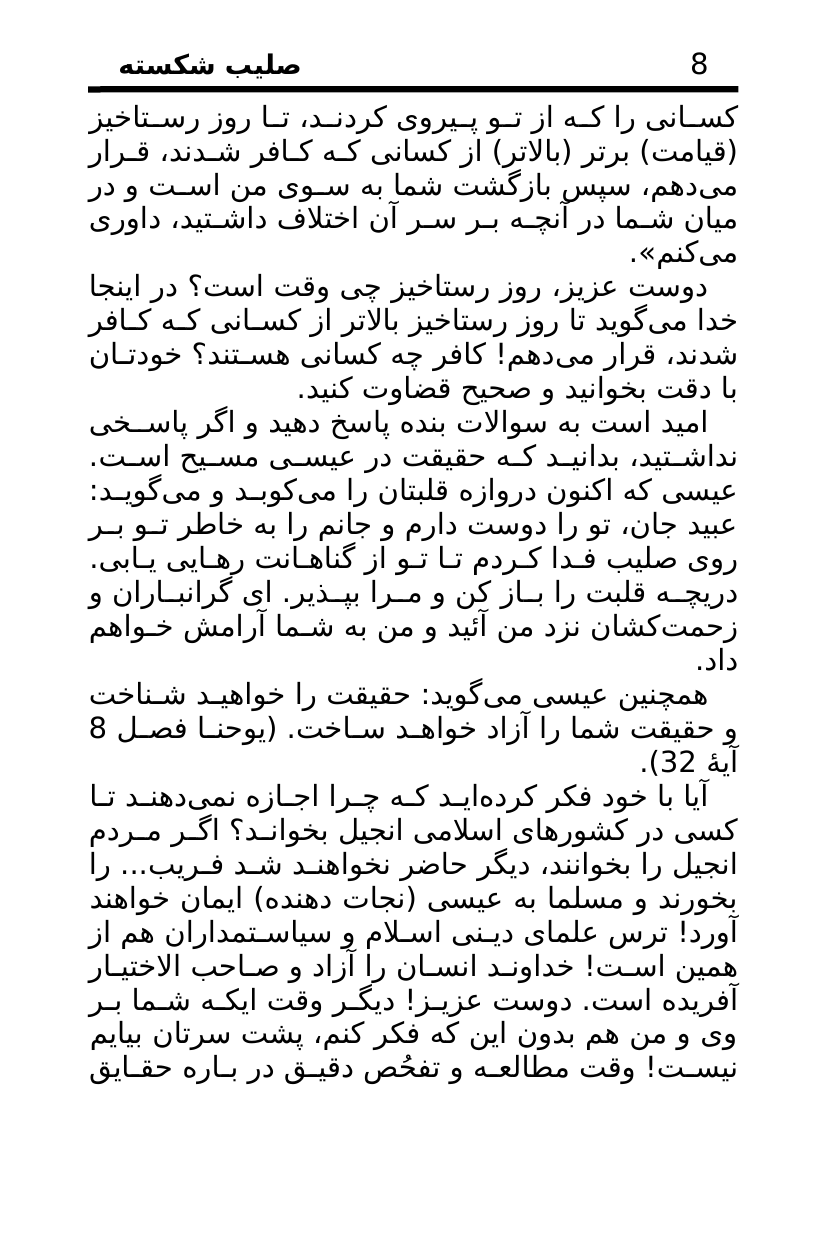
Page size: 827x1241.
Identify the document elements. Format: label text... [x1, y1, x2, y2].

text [89, 779, 738, 1085]
text دوست عزیز، روز رستاخیز چی وقت است؟ در اینجا خدا می‌گوید تا روز رستاخیز بالاتر از کسانی که کافر شدند، قرار می‌دهم! کافر چه کسانی هستند؟ خودتان با دقت بخوانید و صحیح قضاوت کنید. [89, 270, 738, 406]
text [89, 100, 738, 270]
text همچنین عیسی می‌گوید: حقیقت را خواهید شناخت و حقیقت شما را آزاد خواهد ساخت. (یوحنا فصل 8 آیۀ 32). [89, 677, 738, 779]
text امید است به سوالات بنده پاسخ دهید و اگر پاسخی نداشتید، بدانید که حقیقت در عیسی مسیح است. عیسی که اکنون دروازه قلبتان را می‌کوبد و می‌گوید: عبید جان، تو را دوست دارم و جانم را به خاطر تو بر روی صلیب فدا کردم تا تو از گناهانت رهایی یابی. دریچه قلبت را باز کن و مرا بپذیر. ای گرانباران و زحمت‌کشان نزد من آئید و من به شما آرامش خواهم داد. [89, 406, 738, 677]
